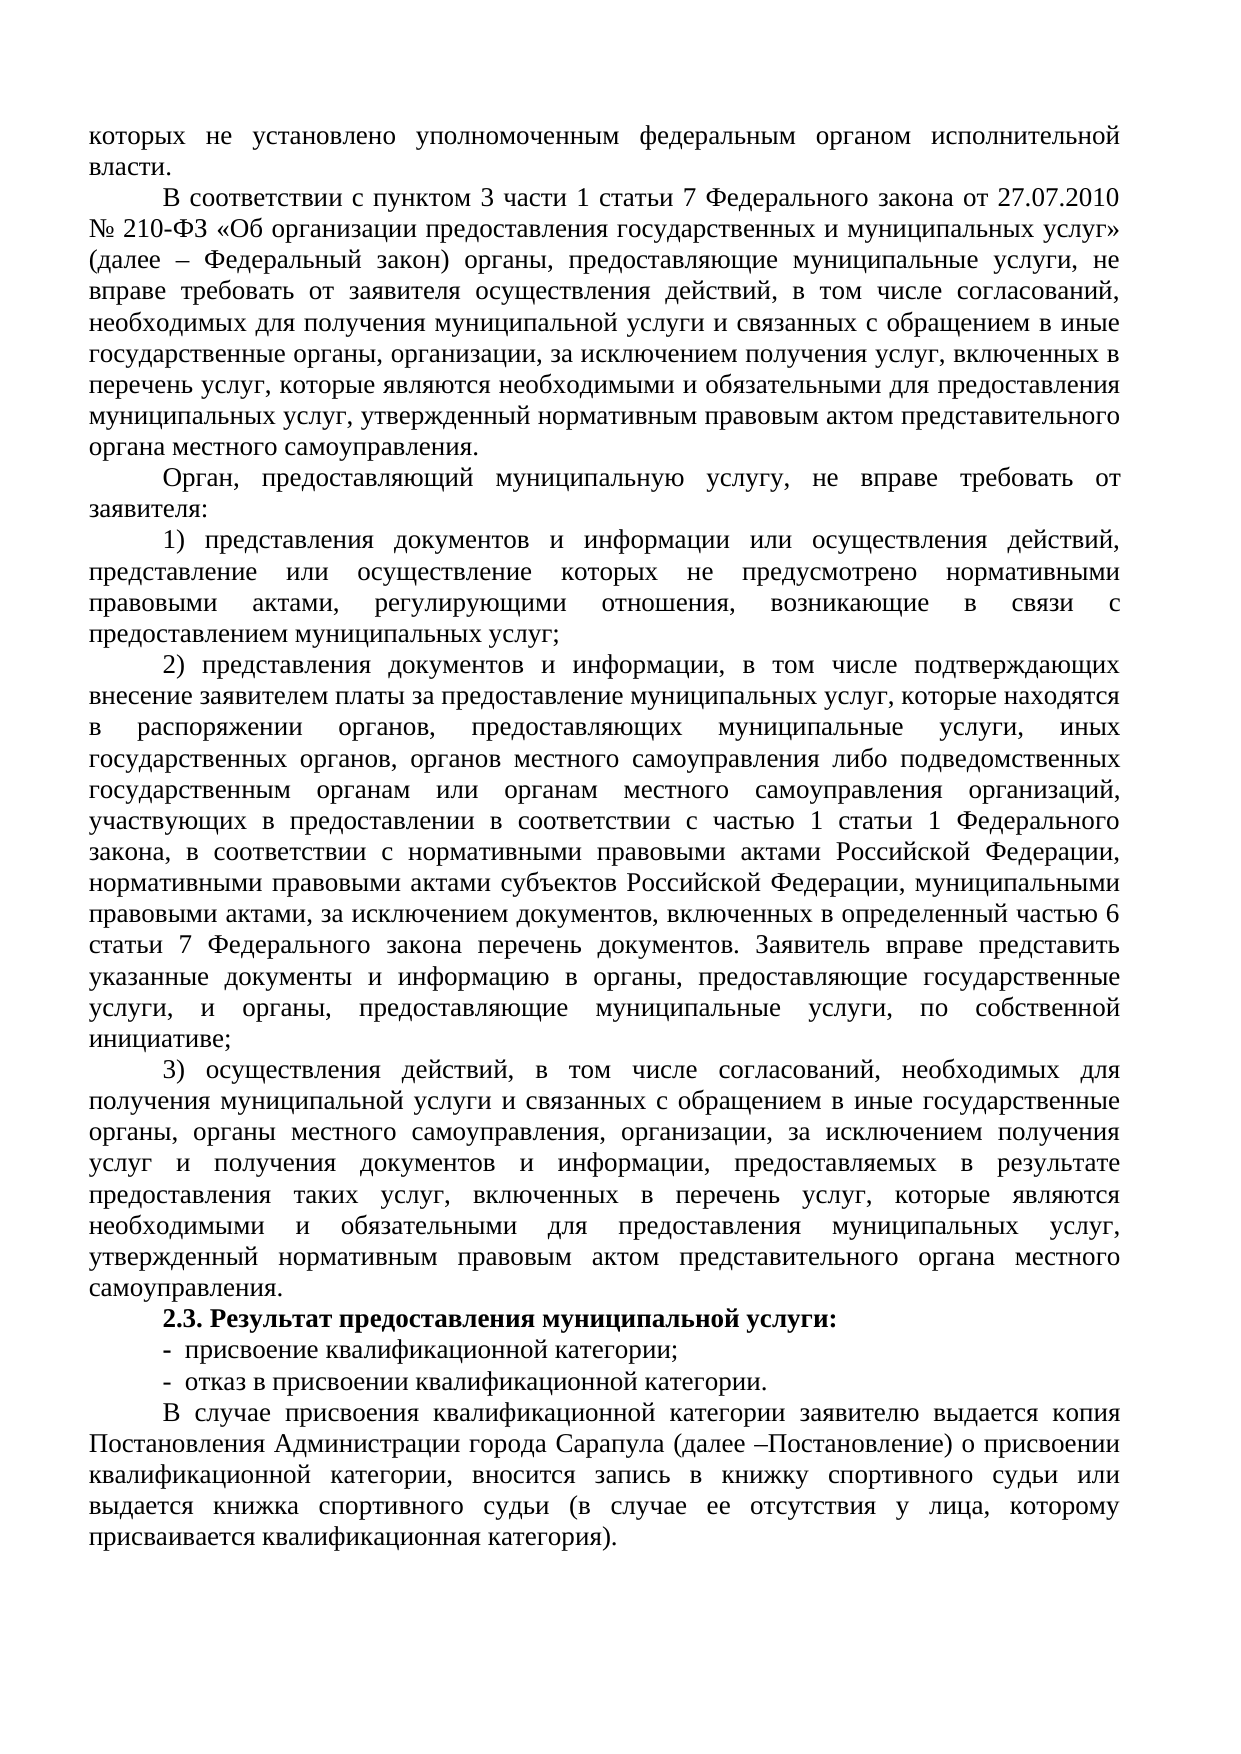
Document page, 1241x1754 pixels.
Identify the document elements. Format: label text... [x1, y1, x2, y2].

text 2) представления документов и информации, в том числе подтверждающих внесение заявителем платы за предоставление муниципальных услуг, которые находятся в распоряжении органов, предоставляющих муниципальные услуги, иных государственных органов, органов местного самоуправления либо подведомственных государственным органам или органам местного самоуправления организаций, участвующих в предоставлении в соответствии с частью 1 статьи 1 Федерального закона, в соответствии с нормативными правовыми актами Российской Федерации, нормативными правовыми актами субъектов Российской Федерации, муниципальными правовыми актами, за исключением документов, включенных в определенный частью 6 статьи 7 Федерального закона перечень документов. Заявитель вправе представить указанные документы и информацию в органы, предоставляющие государственные услуги, и органы, предоставляющие муниципальные услуги, по собственной инициативе; [88, 648, 1121, 1053]
text - отказ в присвоении квалификационной категории. [88, 1364, 1121, 1396]
text 1) представления документов и информации или осуществления действий, представление или осуществление которых не предусмотрено нормативными правовыми актами, регулирующими отношения, возникающие в связи с предоставлением муниципальных услуг; [88, 524, 1121, 648]
text В соответствии с пунктом 3 части 1 статьи 7 Федерального закона от 27.07.2010 № 210-ФЗ «Об организации предоставления государственных и муниципальных услуг» (далее – Федеральный закон) органы, предоставляющие муниципальные услуги, не вправе требовать от заявителя осуществления действий, в том числе согласований, необходимых для получения муниципальной услуги и связанных с обращением в иные государственные органы, организации, за исключением получения услуг, включенных в перечень услуг, которые являются необходимыми и обязательными для предоставления муниципальных услуг, утвержденный нормативным правовым актом представительного органа местного самоуправления. [88, 181, 1121, 461]
text 2.3. Результат предоставления муниципальной услуги: [88, 1302, 1121, 1333]
text В случае присвоения квалификационной категории заявителю выдается копия Постановления Администрации города Сарапула (далее –Постановление) о присвоении квалификационной категории, вносится запись в книжку спортивного судьи или выдается книжка спортивного судьи (в случае ее отсутствия у лица, которому присваивается квалификационная категория). [88, 1396, 1121, 1551]
text Орган, предоставляющий муниципальную услугу, не вправе требовать от заявителя: [88, 461, 1121, 524]
text 3) осуществления действий, в том числе согласований, необходимых для получения муниципальной услуги и связанных с обращением в иные государственные органы, органы местного самоуправления, организации, за исключением получения услуг и получения документов и информации, предоставляемых в результате предоставления таких услуг, включенных в перечень услуг, которые являются необходимыми и обязательными для предоставления муниципальных услуг, утвержденный нормативным правовым актом представительного органа местного самоуправления. [88, 1053, 1121, 1302]
text - присвоение квалификационной категории; [88, 1333, 1121, 1364]
